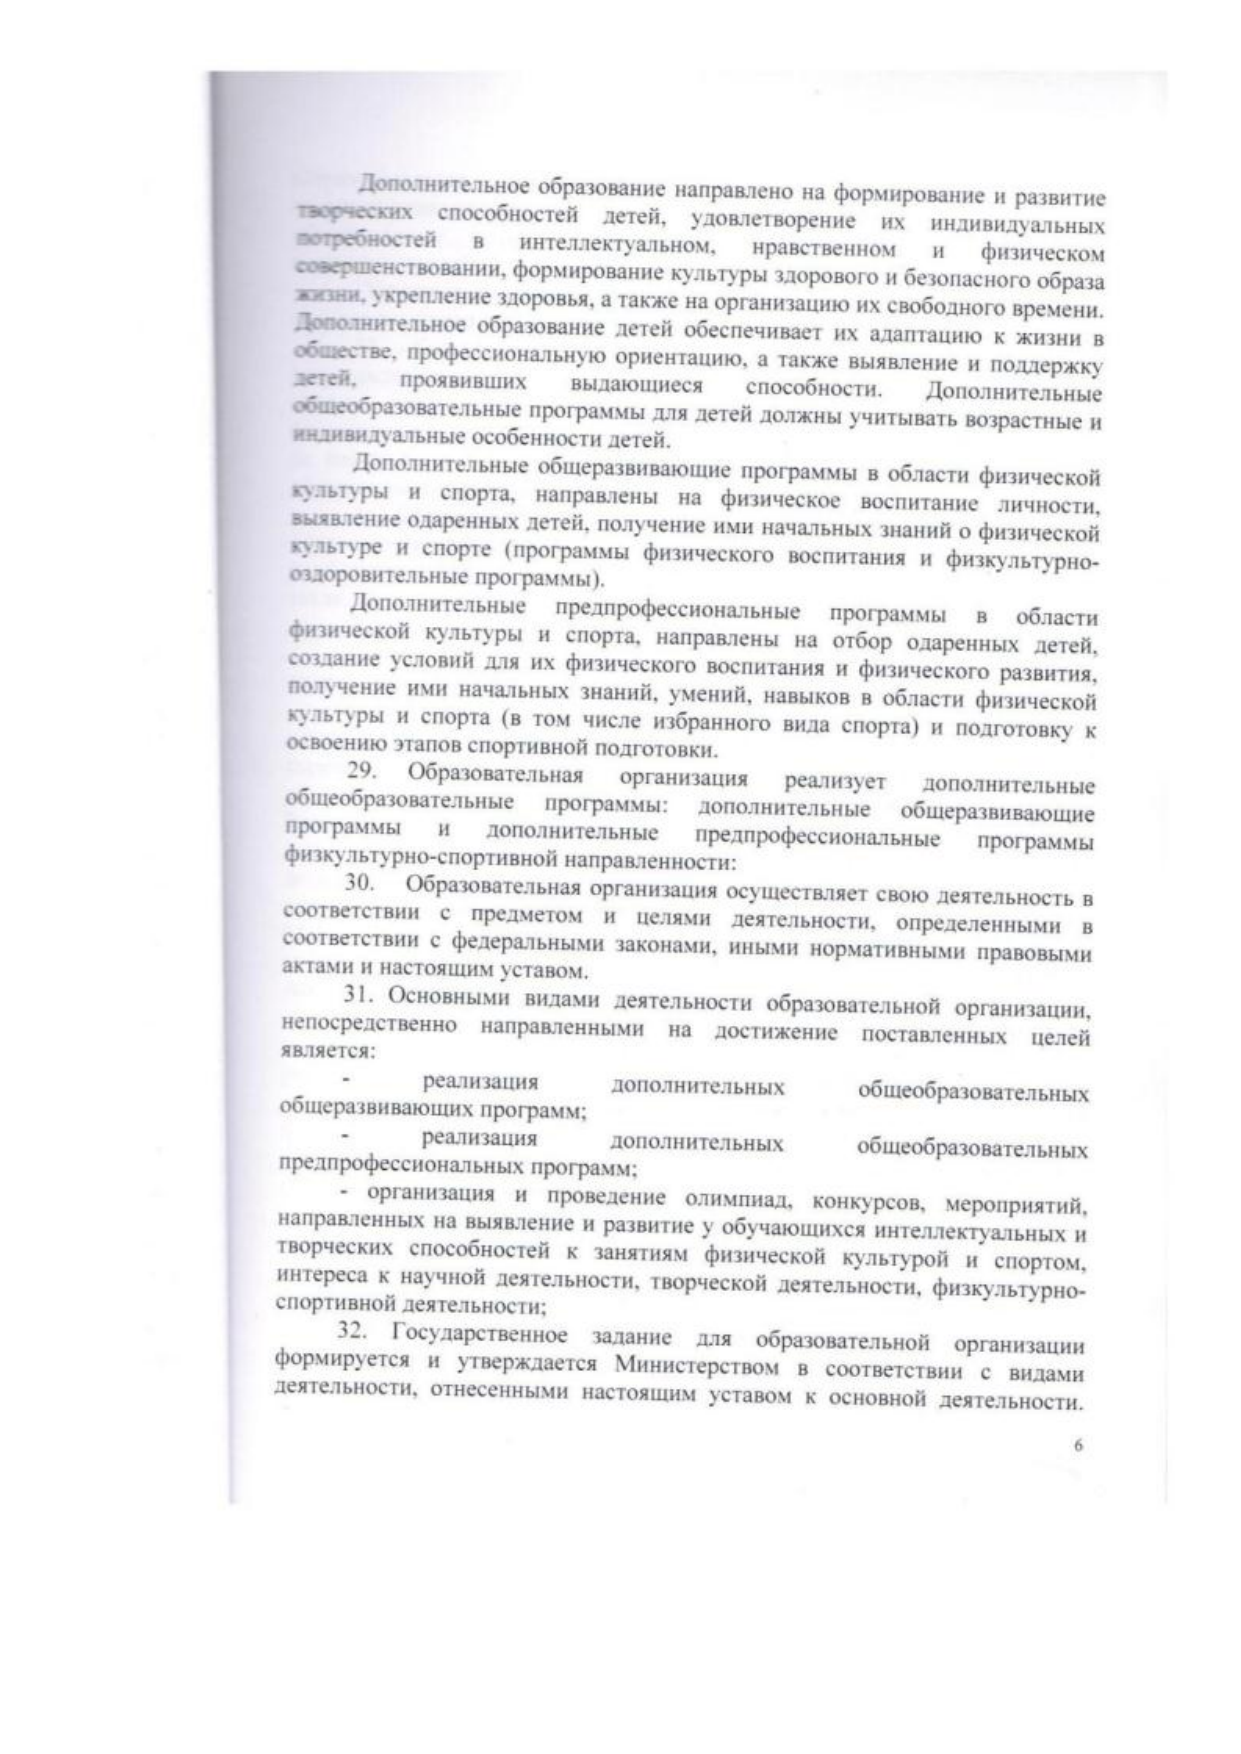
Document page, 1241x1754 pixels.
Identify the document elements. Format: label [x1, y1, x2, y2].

picture [118, 59, 1182, 1521]
